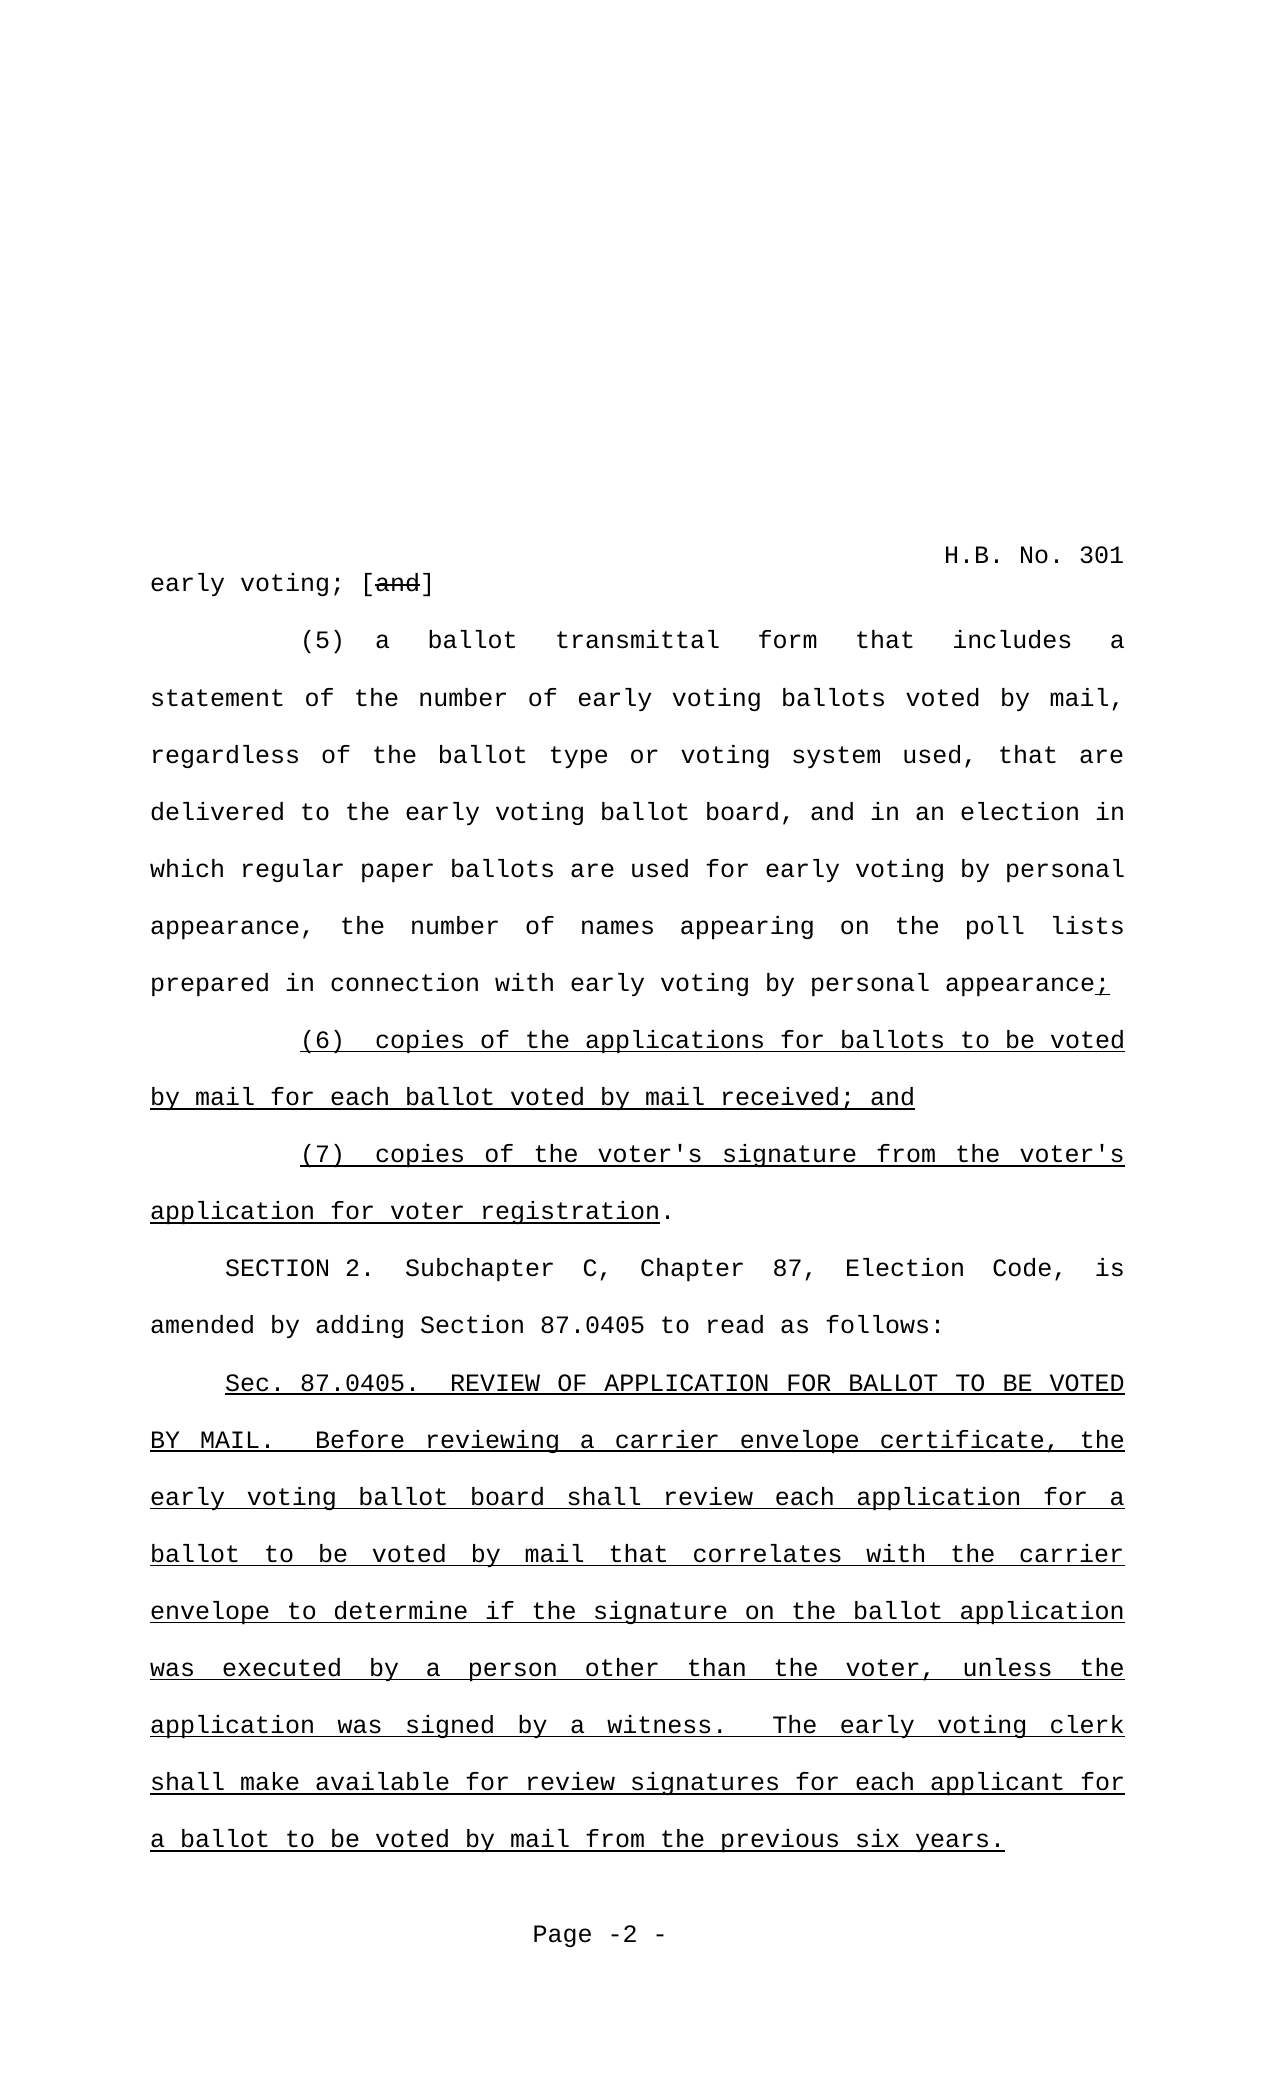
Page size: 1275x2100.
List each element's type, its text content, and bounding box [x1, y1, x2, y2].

text SECTION 2. Subchapter C, Chapter 87, Election Code, is amended by adding Section 87.0405 to read as follows: [150, 1256, 1125, 1341]
text Sec. 87.0405. REVIEW OF APPLICATION FOR BALLOT TO BE VOTED BY MAIL. Before reviewing a carrier envelope certificate, the early voting ballot board shall review each application for a ballot to be voted by mail that correlates with the carrier envelope to determine if the signature on the ballot application was executed by a person other than the voter, unless the application was signed by a witness. The early voting clerk shall make available for review signatures for each applicant for a ballot to be voted by mail from the previous six years. [150, 1795, 1125, 1855]
text Sec. 87.0405. REVIEW OF APPLICATION FOR BALLOT TO BE VOTED BY MAIL. Before reviewing a carrier envelope certificate, the early voting ballot board shall review each application for a ballot to be voted by mail that correlates with the carrier envelope to determine if the signature on the ballot application was executed by a person other than the voter, unless the application was signed by a witness. The early voting clerk shall make available for review signatures for each applicant for a ballot to be voted by mail from the previous six years. [150, 1623, 1125, 1679]
text Sec. 87.0405. REVIEW OF APPLICATION FOR BALLOT TO BE VOTED BY MAIL. Before reviewing a carrier envelope certificate, the early voting ballot board shall review each application for a ballot to be voted by mail that correlates with the carrier envelope to determine if the signature on the ballot application was executed by a person other than the voter, unless the application was signed by a witness. The early voting clerk shall make available for review signatures for each applicant for a ballot to be voted by mail from the previous six years. [150, 1680, 1125, 1736]
text (6) copies of the applications for ballots to be voted by mail for each ballot voted by mail received; and [150, 1027, 1125, 1113]
text Sec. 87.0405. REVIEW OF APPLICATION FOR BALLOT TO BE VOTED BY MAIL. Before reviewing a carrier envelope certificate, the early voting ballot board shall review each application for a ballot to be voted by mail that correlates with the carrier envelope to determine if the signature on the ballot application was executed by a person other than the voter, unless the application was signed by a witness. The early voting clerk shall make available for review signatures for each applicant for a ballot to be voted by mail from the previous six years. [150, 1509, 1125, 1565]
text Sec. 87.0405. REVIEW OF APPLICATION FOR BALLOT TO BE VOTED BY MAIL. Before reviewing a carrier envelope certificate, the early voting ballot board shall review each application for a ballot to be voted by mail that correlates with the carrier envelope to determine if the signature on the ballot application was executed by a person other than the voter, unless the application was signed by a witness. The early voting clerk shall make available for review signatures for each applicant for a ballot to be voted by mail from the previous six years. [150, 1370, 1125, 1450]
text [150, 571, 1125, 599]
text (7) copies of the voter's signature from the voter's application for voter registration. [150, 1142, 1125, 1227]
text Sec. 87.0405. REVIEW OF APPLICATION FOR BALLOT TO BE VOTED BY MAIL. Before reviewing a carrier envelope certificate, the early voting ballot board shall review each application for a ballot to be voted by mail that correlates with the carrier envelope to determine if the signature on the ballot application was executed by a person other than the voter, unless the application was signed by a witness. The early voting clerk shall make available for review signatures for each applicant for a ballot to be voted by mail from the previous six years. [150, 1452, 1125, 1508]
text (5) a ballot transmittal form that includes a statement of the number of early voting ballots voted by mail, regardless of the ballot type or voting system used, that are delivered to the early voting ballot board, and in an election in which regular paper ballots are used for early voting by personal appearance, the number of names appearing on the poll lists prepared in connection with early voting by personal appearance; [150, 628, 1125, 999]
text Sec. 87.0405. REVIEW OF APPLICATION FOR BALLOT TO BE VOTED BY MAIL. Before reviewing a carrier envelope certificate, the early voting ballot board shall review each application for a ballot to be voted by mail that correlates with the carrier envelope to determine if the signature on the ballot application was executed by a person other than the voter, unless the application was signed by a witness. The early voting clerk shall make available for review signatures for each applicant for a ballot to be voted by mail from the previous six years. [150, 1737, 1125, 1793]
text Sec. 87.0405. REVIEW OF APPLICATION FOR BALLOT TO BE VOTED BY MAIL. Before reviewing a carrier envelope certificate, the early voting ballot board shall review each application for a ballot to be voted by mail that correlates with the carrier envelope to determine if the signature on the ballot application was executed by a person other than the voter, unless the application was signed by a witness. The early voting clerk shall make available for review signatures for each applicant for a ballot to be voted by mail from the previous six years. [150, 1566, 1125, 1622]
